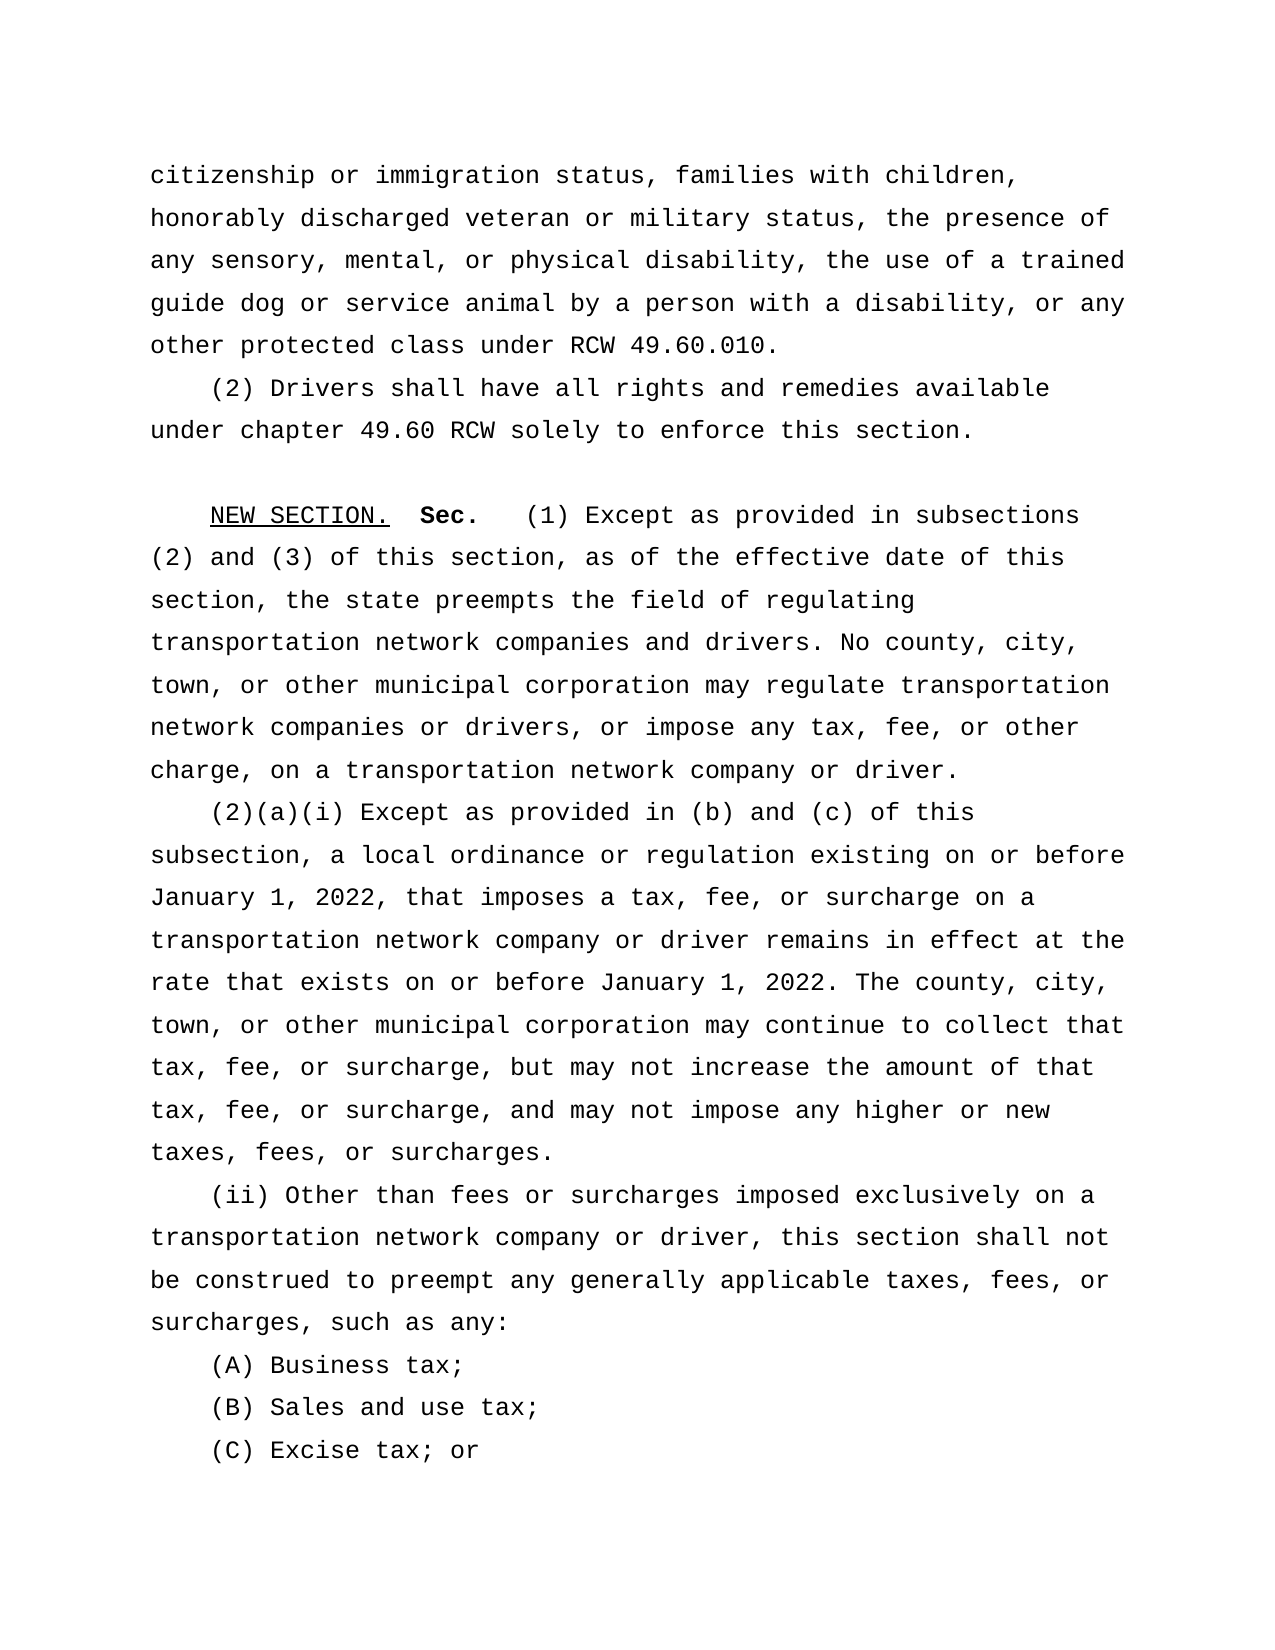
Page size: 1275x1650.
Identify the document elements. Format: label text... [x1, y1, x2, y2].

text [150, 150, 1125, 362]
text (A) Business tax; [150, 1339, 1125, 1382]
text (ii) Other than fees or surcharges imposed exclusively on a transportation network company or driver, this section shall not be construed to preempt any generally applicable taxes, fees, or surcharges, such as any: [150, 1169, 1125, 1339]
text (C) Excise tax; or [150, 1424, 1125, 1467]
text (B) Sales and use tax; [150, 1382, 1125, 1424]
text (2)(a)(i) Except as provided in (b) and (c) of this subsection, a local ordinance or regulation existing on or before January 1, 2022, that imposes a tax, fee, or surcharge on a transportation network company or driver remains in effect at the rate that exists on or before January 1, 2022. The county, city, town, or other municipal corporation may continue to collect that tax, fee, or surcharge, but may not increase the amount of that tax, fee, or surcharge, and may not impose any higher or new taxes, fees, or surcharges. [150, 787, 1125, 1169]
text NEW SECTION. Sec. (1) Except as provided in subsections (2) and (3) of this section, as of the effective date of this section, the state preempts the field of regulating transportation network companies and drivers. No county, city, town, or other municipal corporation may regulate transportation network companies or drivers, or impose any tax, fee, or other charge, on a transportation network company or driver. [150, 489, 1125, 787]
text (2) Drivers shall have all rights and remedies available under chapter 49.60 RCW solely to enforce this section. [150, 362, 1125, 447]
